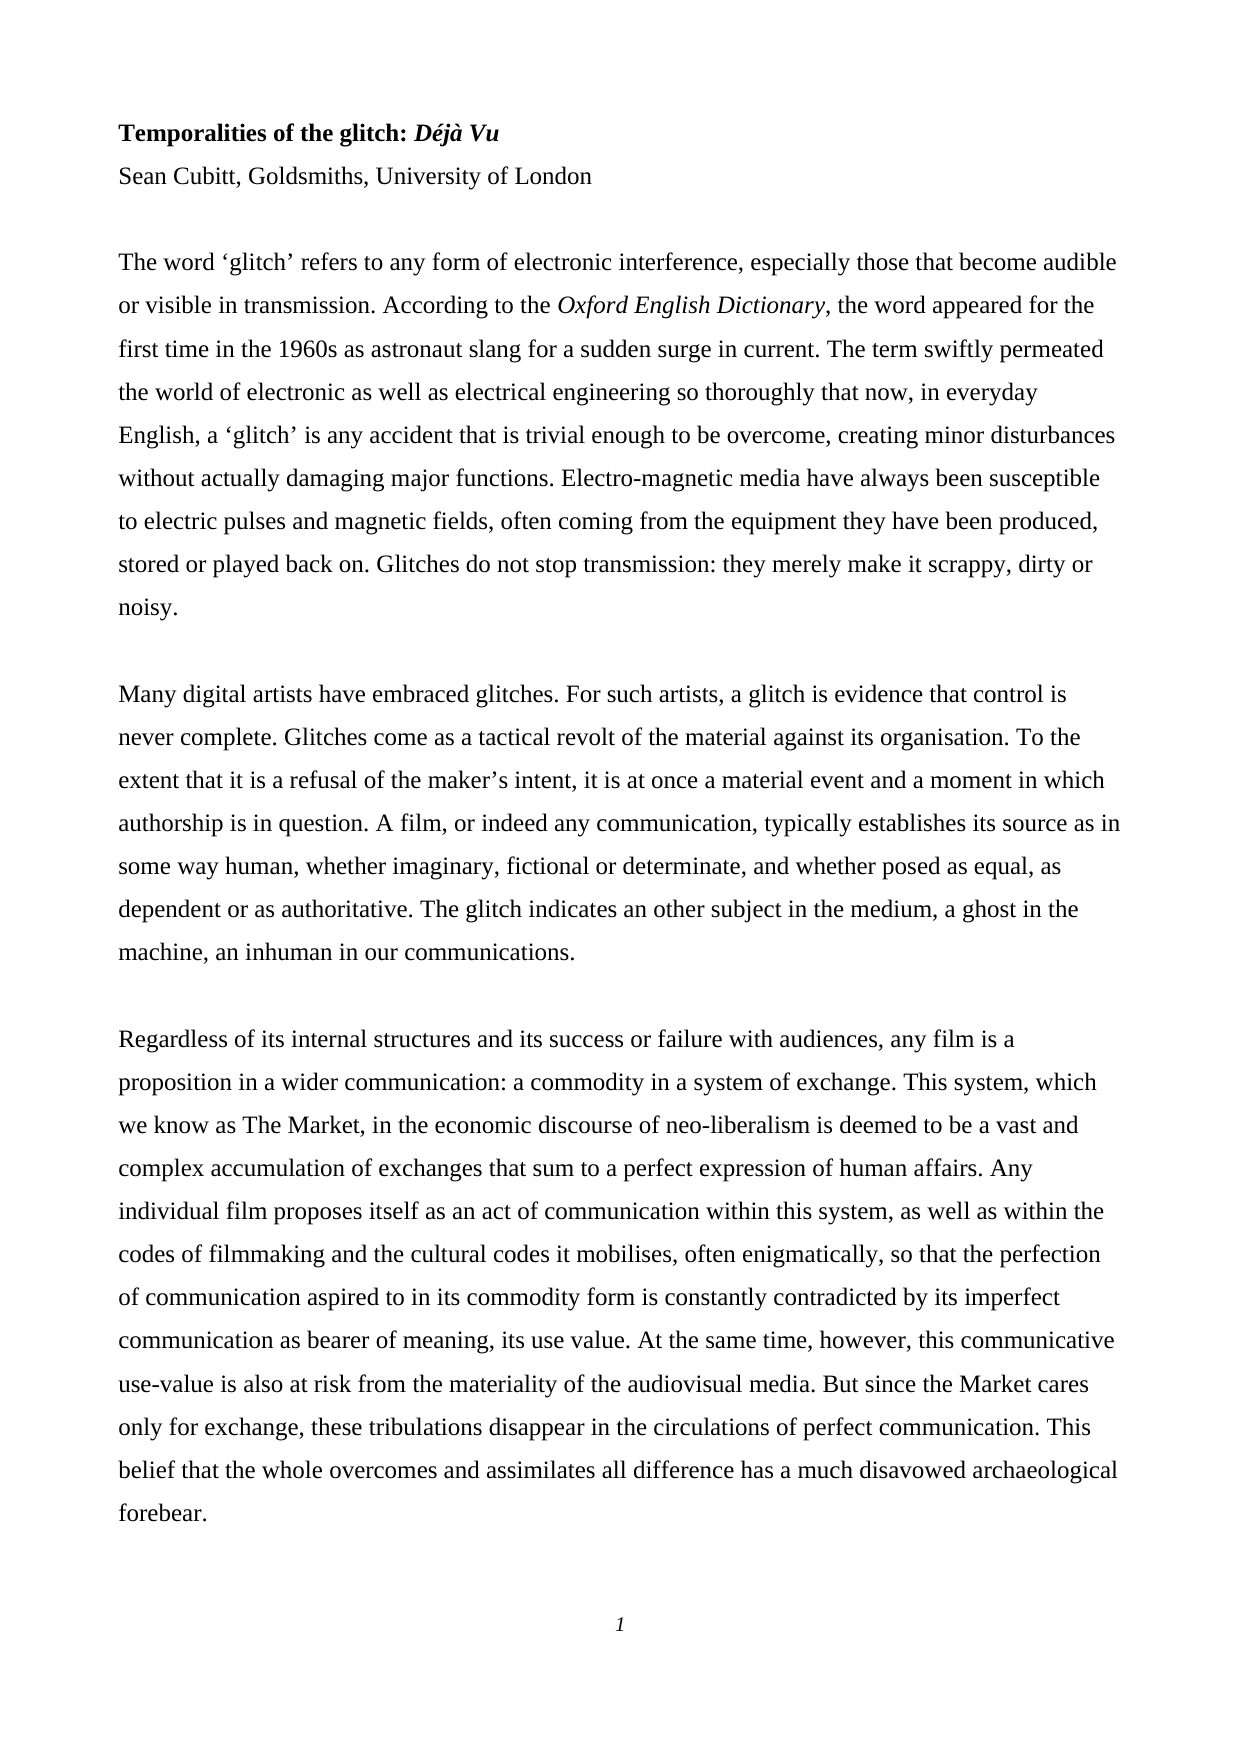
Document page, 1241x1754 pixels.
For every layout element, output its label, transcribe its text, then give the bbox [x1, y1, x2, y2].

text The word ‘glitch’ refers to any form of electronic interference, especially those that become audible or visible in transmission. According to the Oxford English Dictionary, the word appeared for the first time in the 1960s as astronaut slang for a sudden surge in current. The term swiftly permeated the world of electronic as well as electrical engineering so thoroughly that now, in everyday English, a ‘glitch’ is any accident that is trivial enough to be overcome, creating minor disturbances without actually damaging major functions. Electro-magnetic media have always been susceptible to electric pulses and magnetic fields, often coming from the equipment they have been produced, stored or played back on. Glitches do not stop transmission: they merely make it scrappy, dirty or noisy. [118, 247, 1122, 621]
text Many digital artists have embraced glitches. For such artists, a glitch is evidence that control is never complete. Glitches come as a tactical revolt of the material against its organisation. To the extent that it is a refusal of the maker’s intent, it is at once a material event and a moment in which authorship is in question. A film, or indeed any communication, typically establishes its source as in some way human, whether imaginary, fictional or determinate, and whether posed as equal, as dependent or as authoritative. The glitch indicates an other subject in the medium, a ghost in the machine, an inhuman in our communications. [118, 679, 1122, 966]
text Regardless of its internal structures and its success or failure with audiences, any film is a proposition in a wider communication: a commodity in a system of exchange. This system, which we know as The Market, in the economic discourse of neo-liberalism is deemed to be a vast and complex accumulation of exchanges that sum to a perfect expression of human affairs. Any individual film proposes itself as an act of communication within this system, as well as within the codes of filmmaking and the cultural codes it mobilises, often enigmatically, so that the perfection of communication aspired to in its commodity form is constantly contradicted by its imperfect communication as bearer of meaning, its use value. At the same time, however, this communicative use-value is also at risk from the materiality of the audiovisual media. But since the Market cares only for exchange, these tribulations disappear in the circulations of perfect communication. This belief that the whole overcomes and assimilates all difference has a much disavowed archaeological forebear. [118, 1024, 1122, 1527]
text Temporalities of the glitch: Déjà Vu [118, 118, 1122, 147]
text Sean Cubitt, Goldsmiths, University of London [118, 161, 1122, 190]
